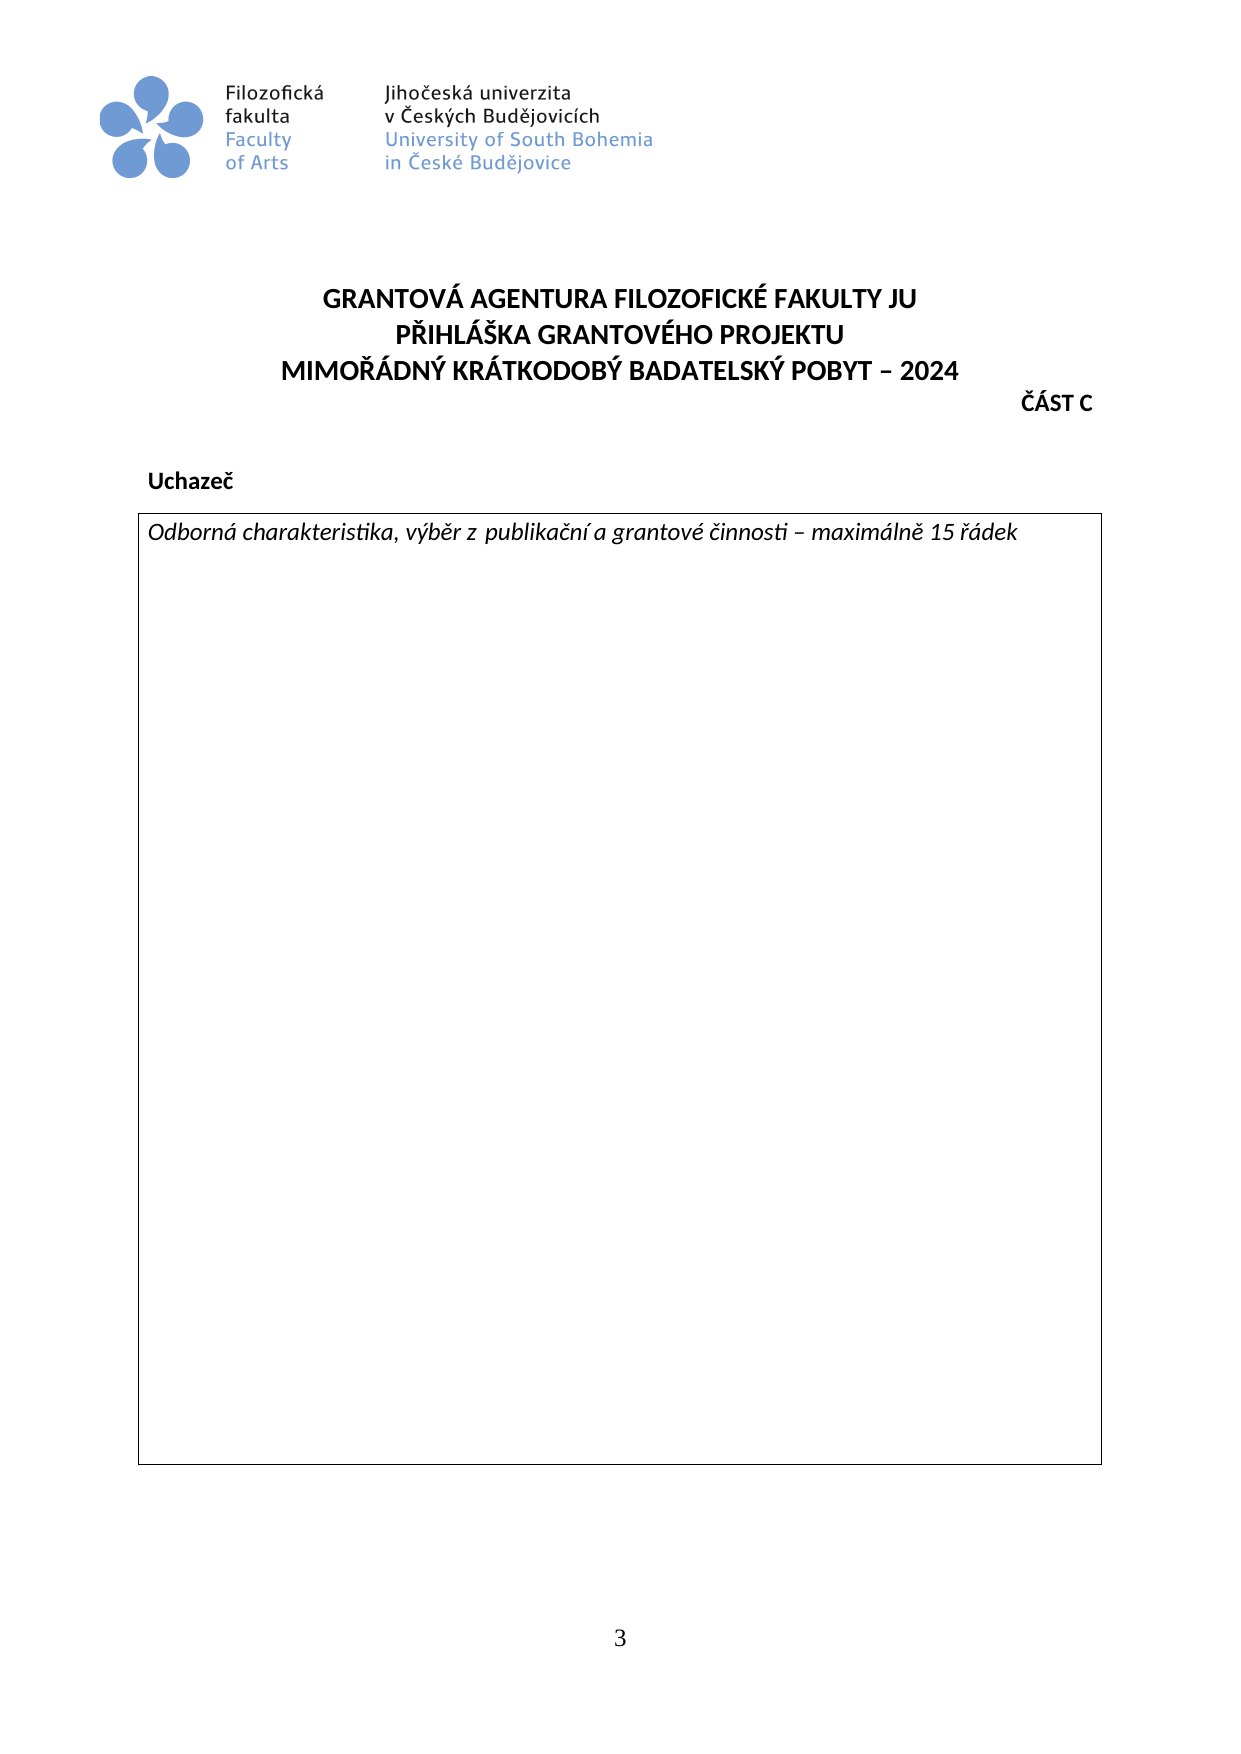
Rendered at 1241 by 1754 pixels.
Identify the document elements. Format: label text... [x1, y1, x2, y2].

text GRANTOVÁ AGENTURA FILOZOFICKÉ FAKULTY JU [148, 281, 1093, 316]
text ČÁST C [148, 387, 1093, 418]
picture [99, 76, 652, 178]
text MIMOŘÁDNÝ KRÁTKODOBÝ BADATELSKÝ POBYT – 2024 [148, 352, 1093, 387]
text přihláška grantového projektu [148, 316, 1093, 352]
text Odborná charakteristika, výběr z publikační a grantové činnosti – maximálně 15 řádek [139, 514, 1101, 547]
text Uchazeč [148, 466, 1093, 496]
